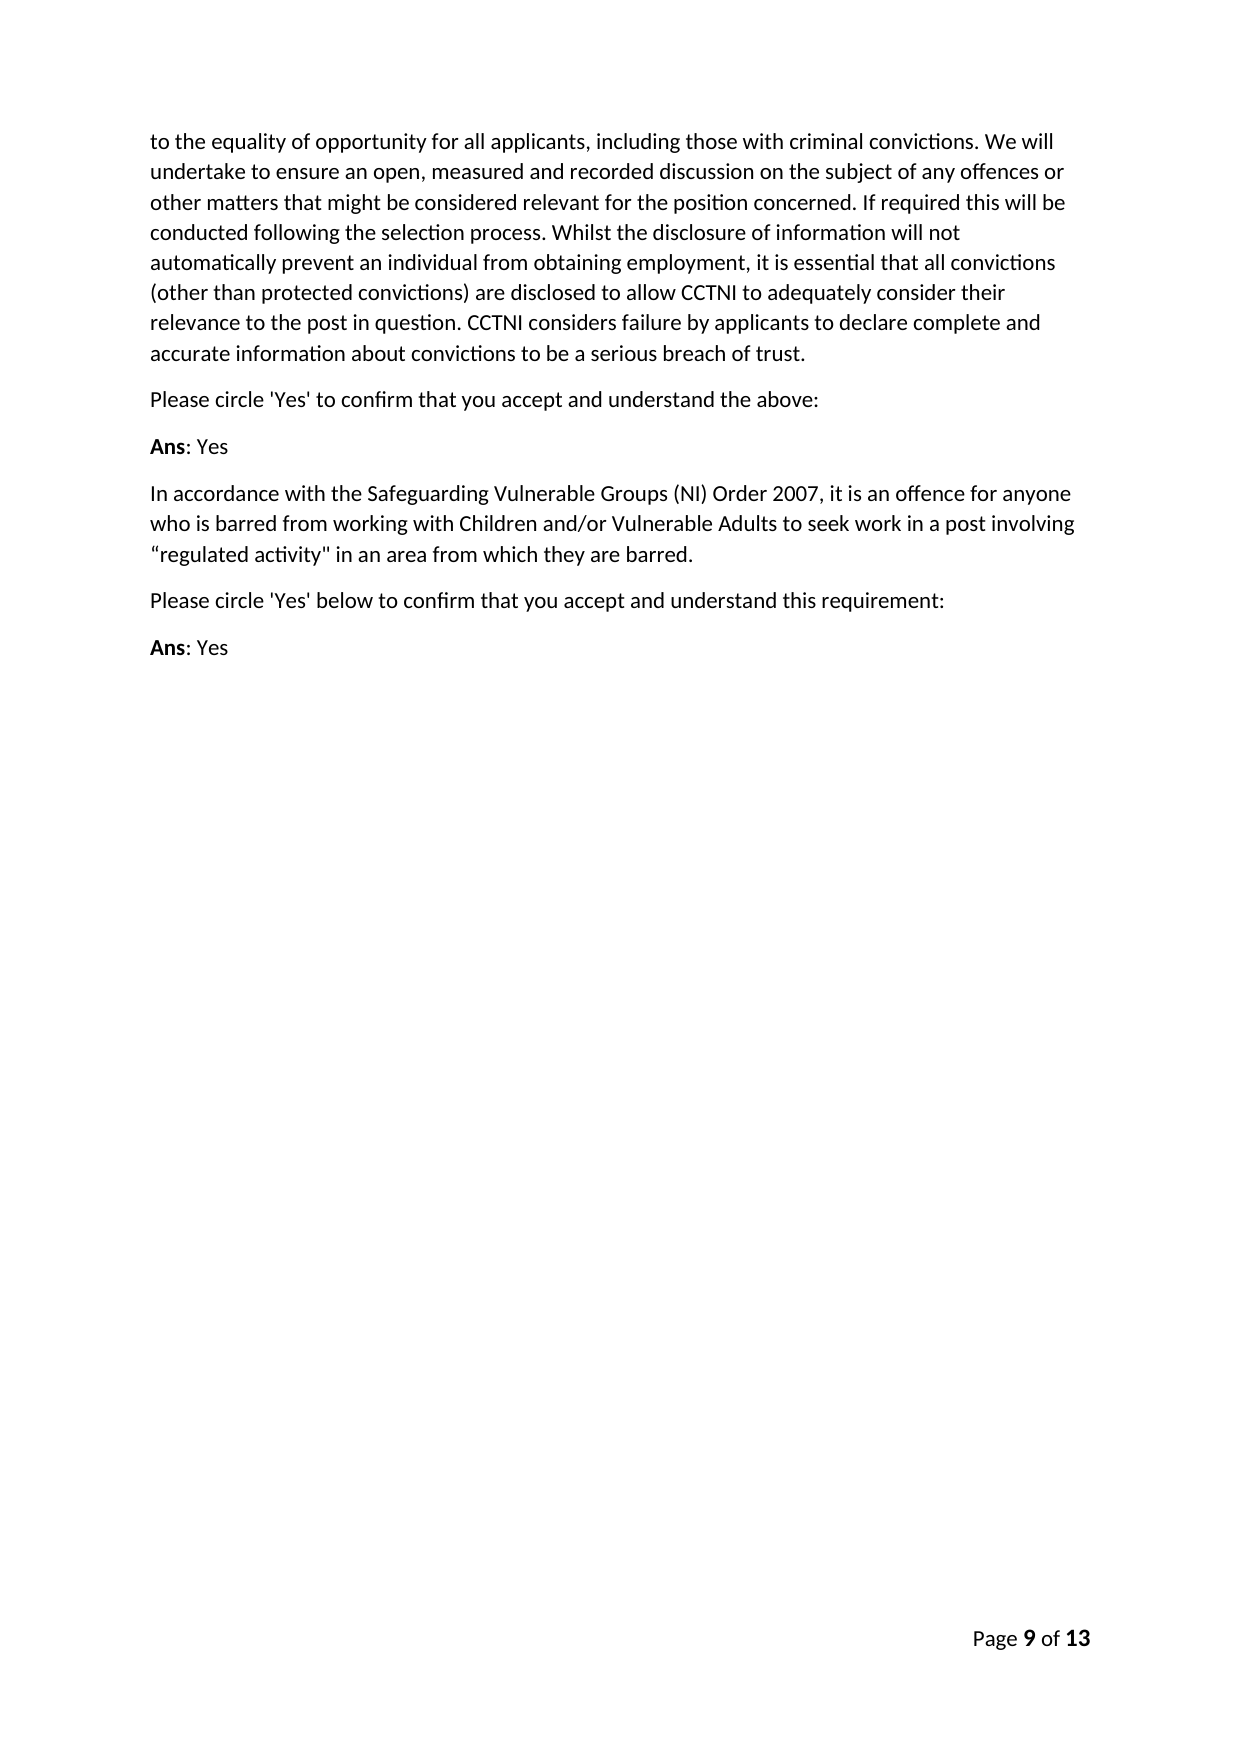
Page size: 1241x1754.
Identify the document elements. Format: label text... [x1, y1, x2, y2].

text Please circle 'Yes' below to confirm that you accept and understand this requirement: [150, 587, 1090, 614]
text Ans: Yes [150, 432, 1090, 460]
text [150, 127, 1090, 367]
text Please circle 'Yes' to confirm that you accept and understand the above: [150, 386, 1090, 413]
text Ans: Yes [150, 633, 1090, 661]
text In accordance with the Safeguarding Vulnerable Groups (NI) Order 2007, it is an offence for anyone who is barred from working with Children and/or Vulnerable Adults to seek work in a post involving “regulated activity" in an area from which they are barred. [150, 479, 1090, 568]
